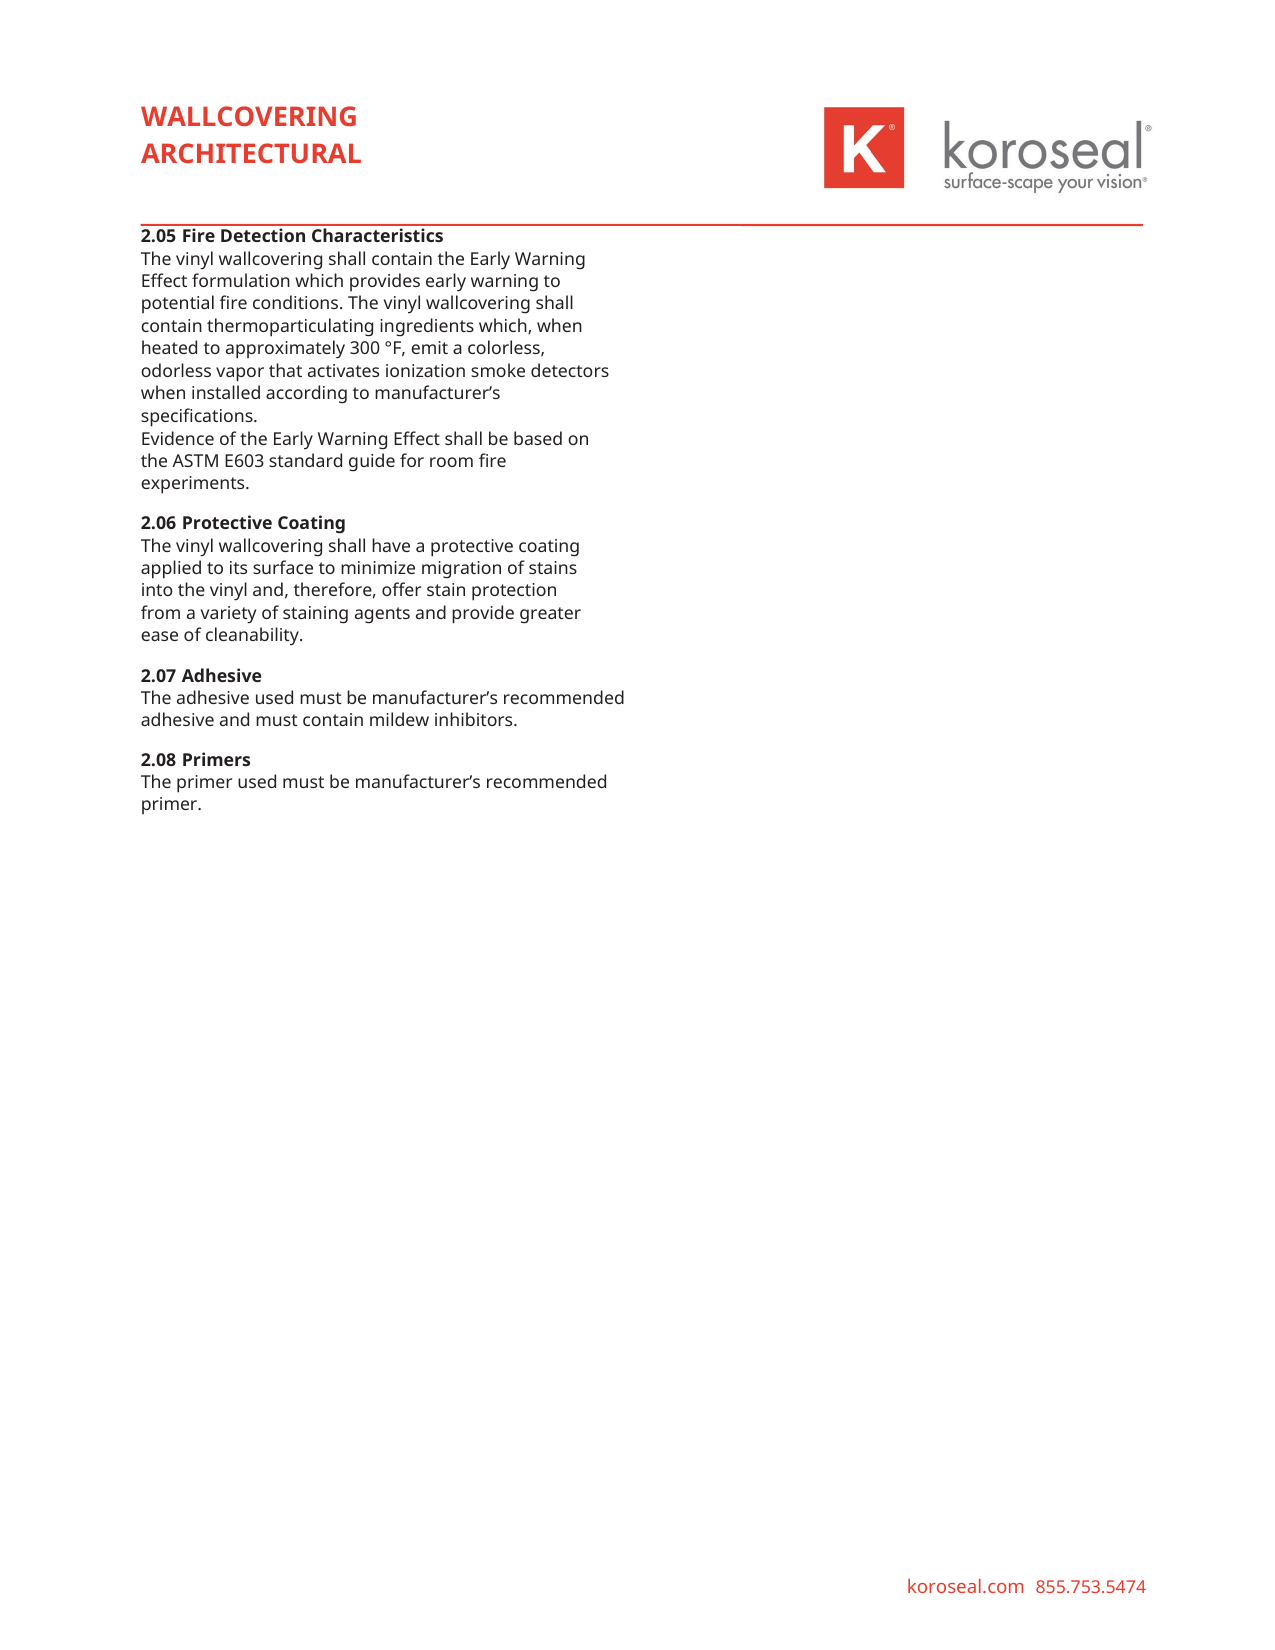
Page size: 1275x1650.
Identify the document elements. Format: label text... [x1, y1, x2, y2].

list Fire Detection Characteristics [141, 225, 630, 247]
text The adhesive used must be manufacturer’s recommended adhesive and must contain mildew inhibitors. [141, 687, 630, 732]
list Adhesive [141, 664, 630, 686]
picture [822, 107, 1154, 196]
text The vinyl wallcovering shall have a protective coating applied to its surface to minimize migration of stains into the vinyl and, therefore, offer stain protection from a variety of staining agents and provide greater ease of cleanability. [141, 535, 592, 647]
text The primer used must be manufacturer’s recommended primer. [141, 771, 630, 815]
text Evidence of the Early Warning Effect shall be based on the ASTM E603 standard guide for room fire experiments. [141, 428, 617, 495]
list Primers [141, 749, 630, 771]
list Protective Coating [141, 512, 630, 534]
text The vinyl wallcovering shall contain the Early Warning Effect formulation which provides early warning to potential fire conditions. The vinyl wallcovering shall contain thermoparticulating ingredients which, when heated to approximately 300 °F, emit a colorless, odorless vapor that activates ionization smoke detectors when installed according to manufacturer’s specifications. [141, 247, 617, 427]
